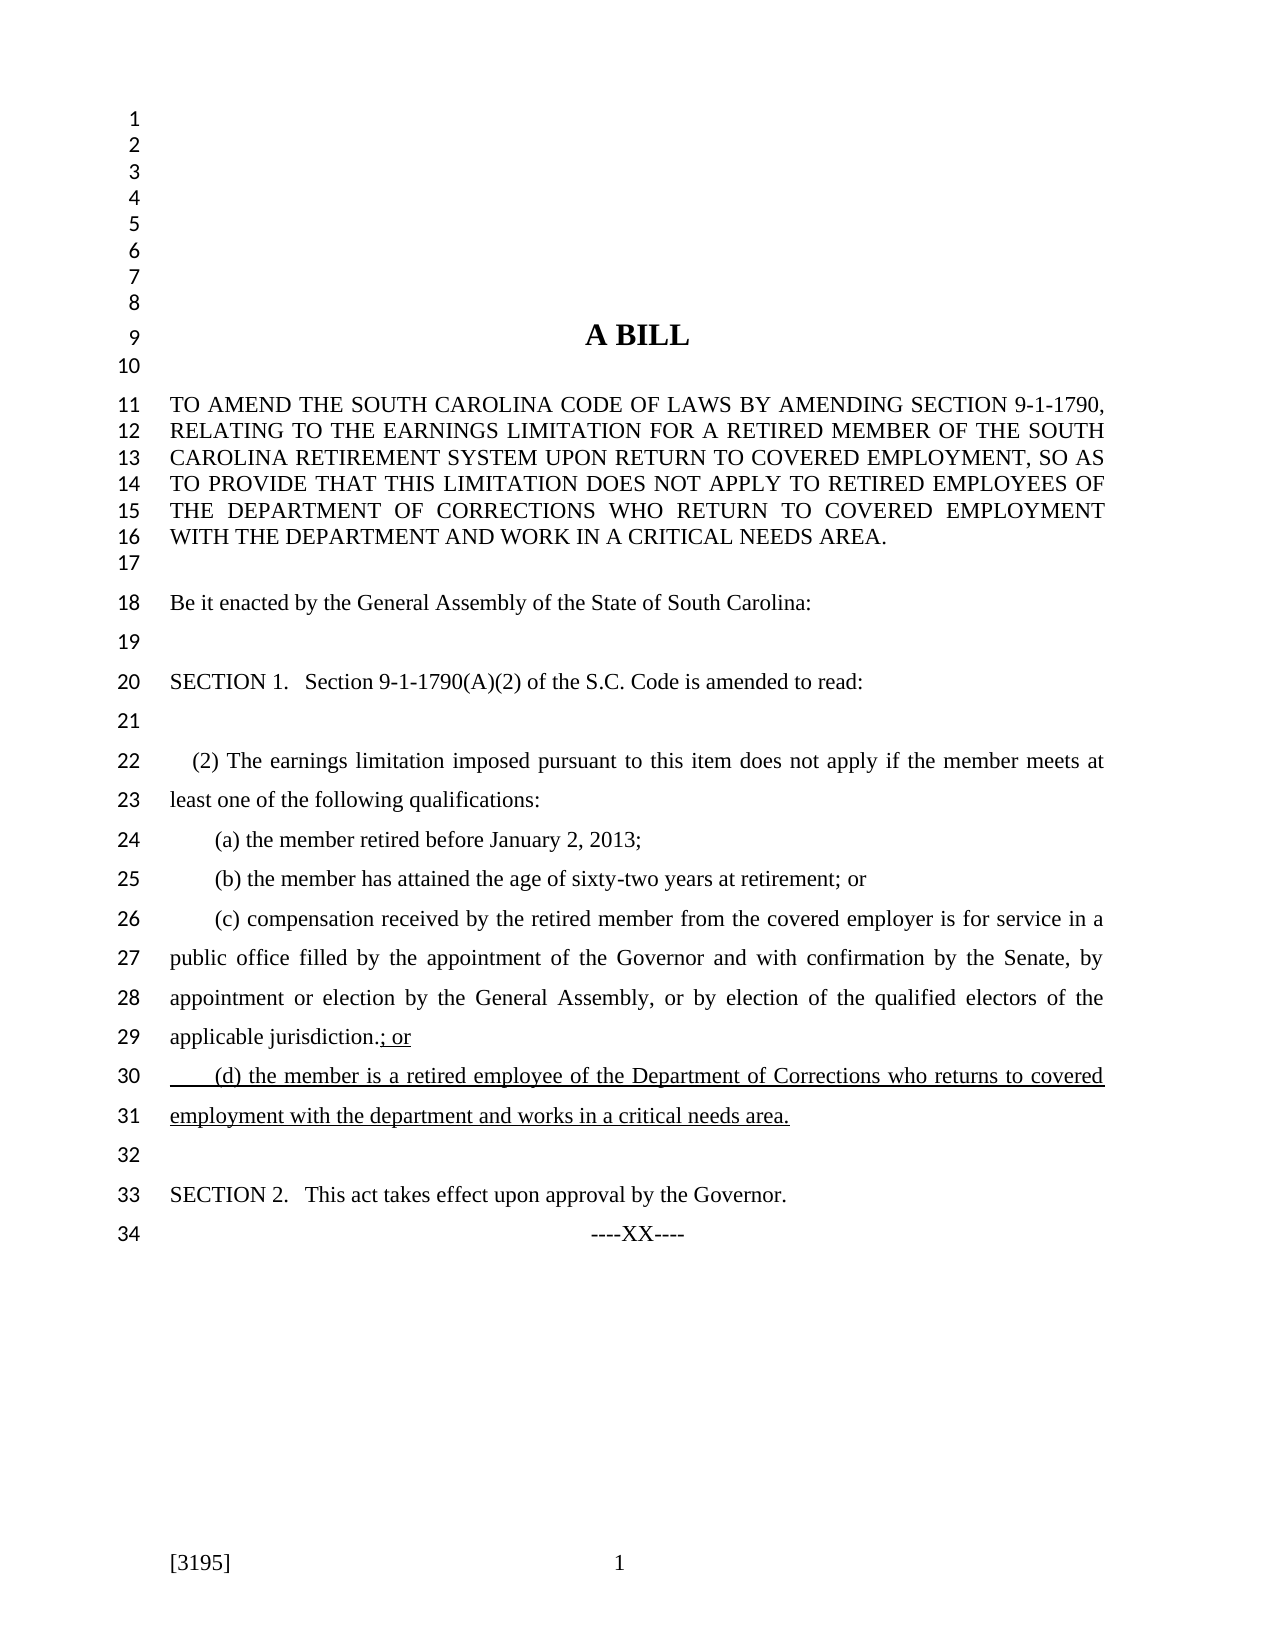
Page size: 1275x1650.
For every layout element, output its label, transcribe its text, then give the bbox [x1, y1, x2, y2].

text (d) the member is a retired employee of the Department of Corrections who returns to covered employment with the department and works in a critical needs area. [169, 1063, 1106, 1128]
text SECTION 1. Section 9‑1‑1790(A)(2) of the S.C. Code is amended to read: [169, 668, 1106, 694]
text (c) compensation received by the retired member from the covered employer is for service in a public office filled by the appointment of the Governor and with confirmation by the Senate, by appointment or election by the General Assembly, or by election of the qualified electors of the applicable jurisdiction.; or [169, 905, 1106, 1049]
text ----XX---- [169, 1221, 1106, 1247]
text (a) the member retired before January 2, 2013; [169, 826, 1106, 852]
text SECTION 2. This act takes effect upon approval by the Governor. [169, 1181, 1106, 1207]
text (2) The earnings limitation imposed pursuant to this item does not apply if the member meets at least one of the following qualifications: [169, 747, 1106, 813]
text A bill [169, 316, 1106, 352]
text (b) the member has attained the age of sixty‑two years at retirement; or [169, 865, 1106, 892]
text Be it enacted by the General Assembly of the State of South Carolina: [169, 589, 1106, 615]
